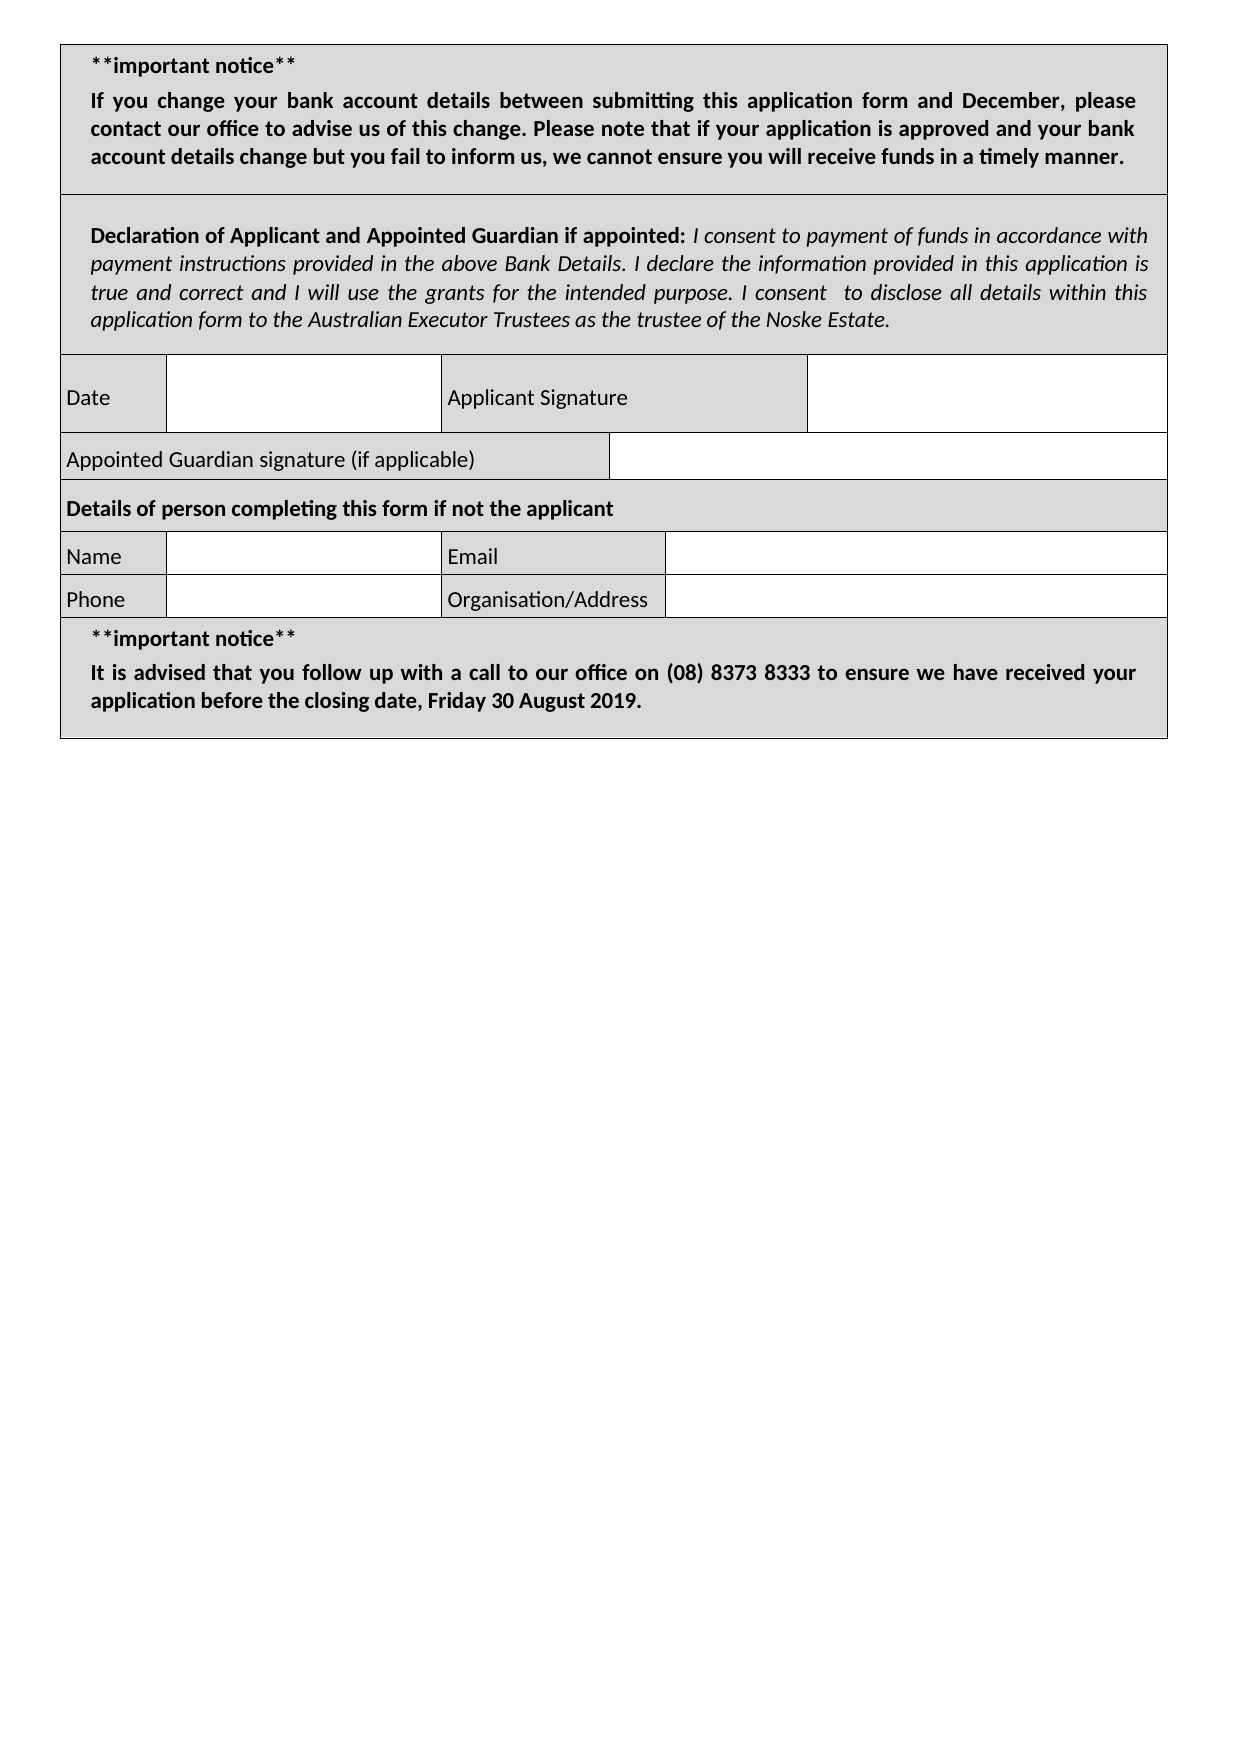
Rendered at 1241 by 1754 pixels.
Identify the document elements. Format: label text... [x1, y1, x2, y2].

table_cell Organisation/Address [442, 575, 665, 617]
table_cell Date [61, 355, 166, 432]
table_cell Email [442, 532, 665, 574]
table_cell Phone [61, 575, 166, 617]
table_cell [167, 355, 441, 432]
table_cell [610, 433, 1167, 479]
table_cell [666, 575, 1167, 617]
table_cell [808, 355, 1167, 432]
table_cell Name [61, 532, 166, 574]
table_cell **important notice** It is advised that you follow up with a call to our office on (08) 8373 8333 to ensure we have received your application before the closing date, Friday 30 August 2019. [61, 618, 1167, 737]
table_cell [167, 575, 441, 617]
table_cell [167, 532, 441, 574]
table_cell **important notice** If you change your bank account details between submitting this application form and December, please contact our office to advise us of this change. Please note that if your application is approved and your bank account details change but you fail to inform us, we cannot ensure you will receive funds in a timely manner. ‘if you change your bank account details between submitting this application form and December please contact our office to advise us of this change. Please note that if your application is approved and your bank account details change but you fail to inform us we cannot ensure you will receive funds in a timely manner.’ [61, 45, 1167, 194]
table_cell Appointed Guardian signature (if applicable) [61, 433, 609, 479]
table_cell Applicant Signature [442, 355, 807, 432]
table_cell Declaration of Applicant and Appointed Guardian if appointed: I consent to payment of funds in accordance with payment instructions provided in the above Bank Details. I declare the information provided in this application is true and correct and I will use the grants for the intended purpose. I consent to disclose all details within this application form to the Australian Executor Trustees as the trustee of the Noske Estate. [61, 195, 1167, 354]
table_cell [666, 532, 1167, 574]
table_cell Details of person completing this form if not the applicant [61, 480, 1167, 531]
